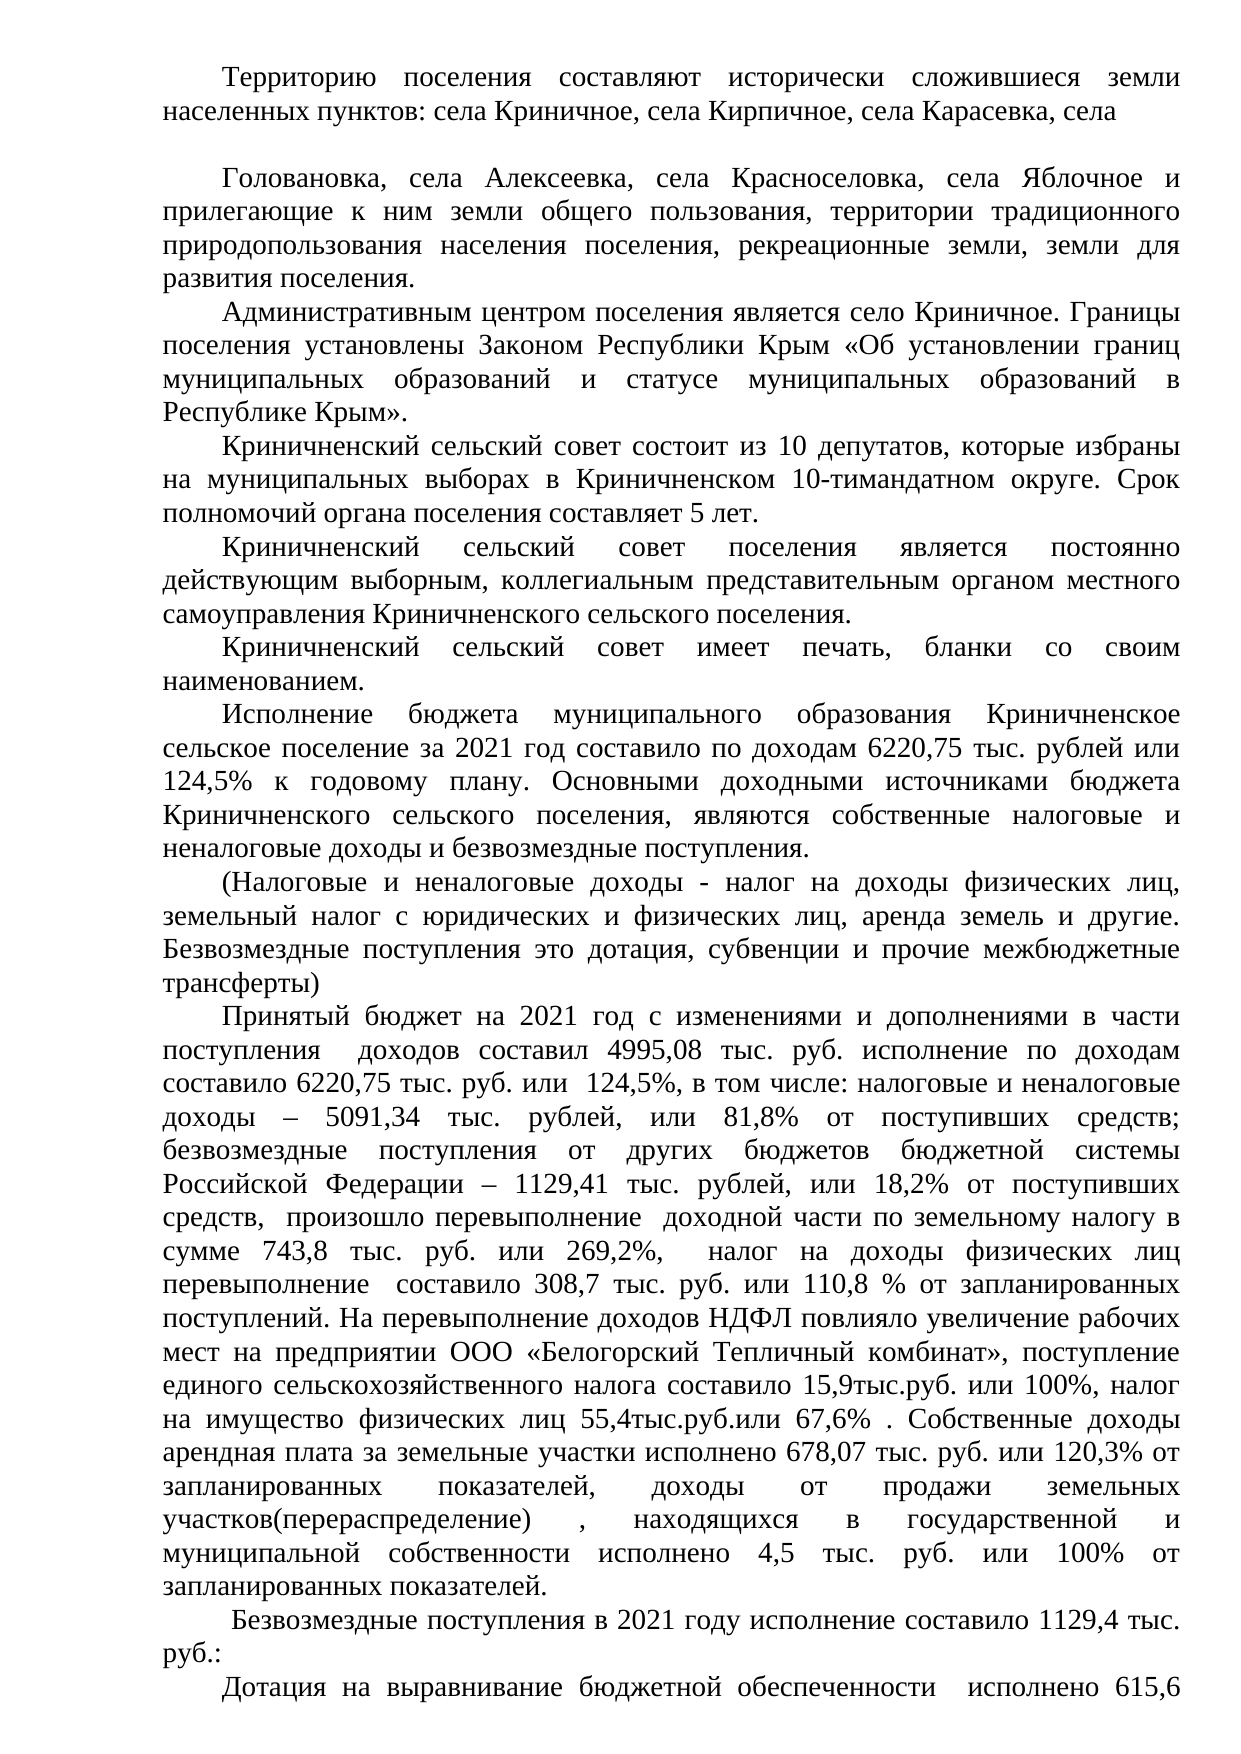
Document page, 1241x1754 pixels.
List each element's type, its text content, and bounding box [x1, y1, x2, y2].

text Территорию поселения составляют исторически сложившиеся земли населенных пунктов: села Криничное, села Кирпичное, села Карасевка, села [162, 59, 1181, 126]
text Криничненский сельский совет имеет печать, бланки со своим наименованием. [162, 629, 1181, 696]
text Безвозмездные поступления в 2021 году исполнение составило 1129,4 тыс. руб.: [162, 1602, 1181, 1669]
text Административным центром поселения является село Криничное. Границы поселения установлены Законом Республики Крым «Об установлении границ муниципальных образований и статусе муниципальных образований в Республике Крым». [162, 294, 1181, 428]
text Криничненский сельский совет поселения является постоянно действующим выборным, коллегиальным представительным органом местного самоуправления Криничненского сельского поселения. [162, 529, 1181, 629]
text Исполнение бюджета муниципального образования Криничненское сельское поселение за 2021 год составило по доходам 6220,75 тыс. рублей или 124,5% к годовому плану. Основными доходными источниками бюджета Криничненского сельского поселения, являются собственные налоговые и неналоговые доходы и безвозмездные поступления. [162, 696, 1181, 864]
text (Налоговые и неналоговые доходы - налог на доходы физических лиц, земельный налог с юридических и физических лиц, аренда земель и другие. Безвозмездные поступления это дотация, субвенции и прочие межбюджетные трансферты) [162, 864, 1181, 998]
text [162, 1669, 1181, 1703]
text Криничненский сельский совет состоит из 10 депутатов, которые избраны на муниципальных выборах в Криничненском 10-тимандатном округе. Срок полномочий органа поселения составляет 5 лет. [162, 428, 1181, 529]
text Принятый бюджет на 2021 год с изменениями и дополнениями в части поступления доходов составил 4995,08 тыс. руб. исполнение по доходам составило 6220,75 тыс. руб. или 124,5%, в том числе: налоговые и неналоговые доходы – 5091,34 тыс. рублей, или 81,8% от поступивших средств; безвозмездные поступления от других бюджетов бюджетной системы Российской Федерации – 1129,41 тыс. рублей, или 18,2% от поступивших средств, произошло перевыполнение доходной части по земельному налогу в сумме 743,8 тыс. руб. или 269,2%, налог на доходы физических лиц перевыполнение составило 308,7 тыс. руб. или 110,8 % от запланированных поступлений. На перевыполнение доходов НДФЛ повлияло увеличение рабочих мест на предприятии ООО «Белогорский Тепличный комбинат», поступление единого сельскохозяйственного налога составило 15,9тыс.руб. или 100%, налог на имущество физических лиц 55,4тыс.руб.или 67,6% . Собственные доходы арендная плата за земельные участки исполнено 678,07 тыс. руб. или 120,3% от запланированных показателей, доходы от продажи земельных участков(перераспределение) , находящихся в государственной и муниципальной собственности исполнено 4,5 тыс. руб. или 100% от запланированных показателей. [162, 998, 1181, 1602]
text Головановка, села Алексеевка, села Красноселовка, села Яблочное и прилегающие к ним земли общего пользования, территории традиционного природопользования населения поселения, рекреационные земли, земли для развития поселения. [162, 160, 1181, 294]
